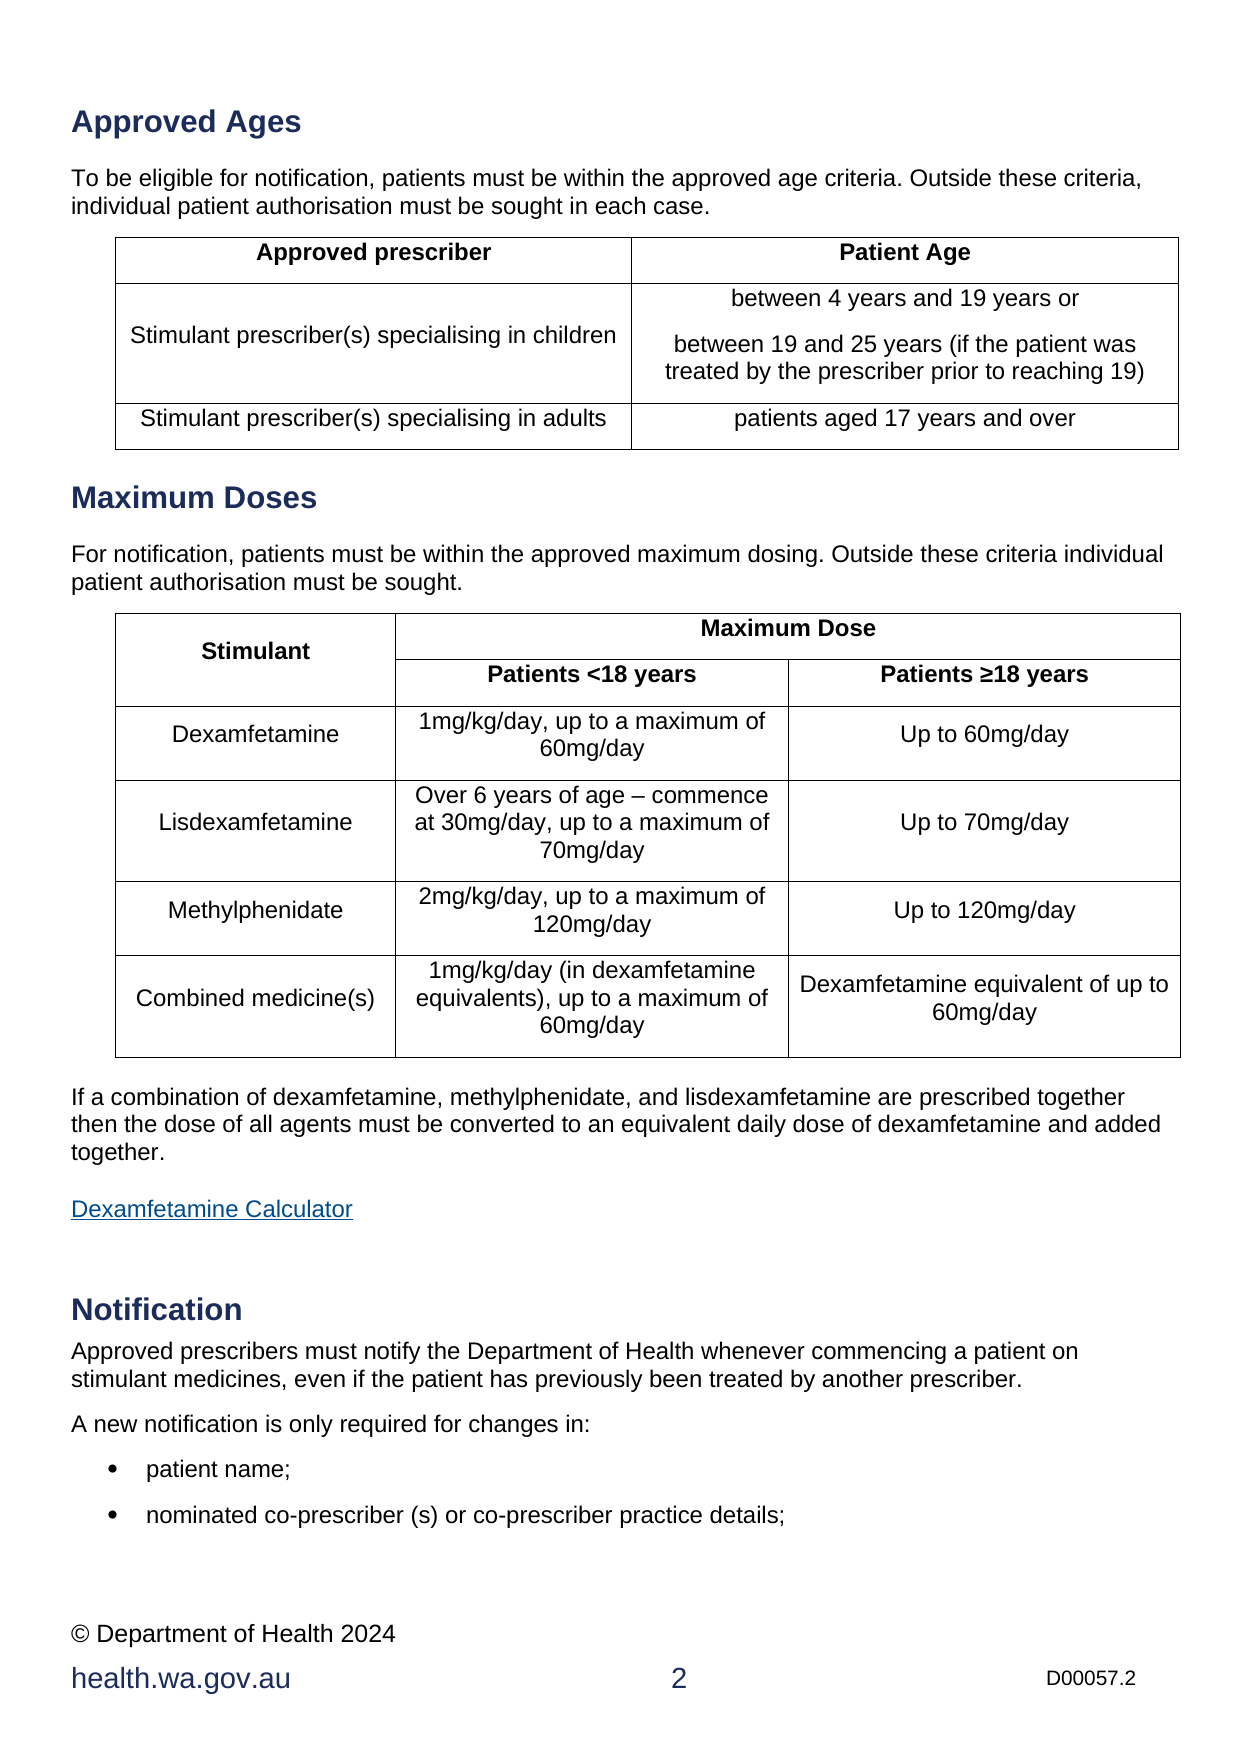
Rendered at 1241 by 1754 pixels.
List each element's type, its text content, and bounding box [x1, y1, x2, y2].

table_cell Methylphenidate [116, 882, 395, 955]
table_cell Stimulant prescriber(s) specialising in children [116, 284, 631, 402]
table_cell Dexamfetamine equivalent of up to 60mg/day [789, 956, 1180, 1057]
table_cell Dexamfetamine [116, 707, 395, 779]
subtitle Notification [71, 1291, 1169, 1327]
table_cell Up to 70mg/day [789, 781, 1180, 881]
list patient name; [108, 1455, 1169, 1483]
table_header Stimulant [116, 614, 395, 706]
text If a combination of dexamfetamine, methylphenidate, and lisdexamfetamine are prescribed together then the dose of all agents must be converted to an equivalent daily dose of dexamfetamine and added together. [71, 1083, 1169, 1166]
list nominated co-prescriber (s) or co-prescriber practice details; [108, 1501, 1169, 1528]
table_cell Combined medicine(s) [116, 956, 395, 1057]
text Approved prescribers must notify the Department of Health whenever commencing a patient on stimulant medicines, even if the patient has previously been treated by another prescriber. [71, 1337, 1169, 1392]
table_cell patients aged 17 years and over [632, 404, 1178, 449]
subtitle Dexamfetamine Calculator [71, 1195, 1169, 1222]
table_cell Stimulant prescriber(s) specialising in adults [116, 404, 631, 449]
table_cell Patients <18 years [396, 660, 788, 706]
table_cell Patients ≥18 years [789, 660, 1180, 706]
table_header Patient Age [632, 238, 1178, 283]
table_cell Over 6 years of age – commence at 30mg/day, up to a maximum of 70mg/day [396, 781, 788, 881]
subtitle Approved Ages [71, 103, 1169, 139]
table_cell 1mg/kg/day, up to a maximum of 60mg/day [396, 707, 788, 779]
table_header Maximum Dose [396, 614, 1180, 659]
text A new notification is only required for changes in: [71, 1410, 1169, 1437]
text For notification, patients must be within the approved maximum dosing. Outside these criteria individual patient authorisation must be sought. [71, 540, 1169, 595]
table_cell Lisdexamfetamine [116, 781, 395, 881]
table_cell Up to 120mg/day [789, 882, 1180, 955]
table_cell Up to 60mg/day [789, 707, 1180, 779]
table_cell between 4 years and 19 years or between 19 and 25 years (if the patient was treated by the prescriber prior to reaching 19) [632, 284, 1178, 402]
table_cell 1mg/kg/day (in dexamfetamine equivalents), up to a maximum of 60mg/day [396, 956, 788, 1057]
text To be eligible for notification, patients must be within the approved age criteria. Outside these criteria, individual patient authorisation must be sought in each case. [71, 164, 1169, 219]
table_header Approved prescriber [116, 238, 631, 283]
table_cell 2mg/kg/day, up to a maximum of 120mg/day [396, 882, 788, 955]
subtitle Maximum Doses [71, 479, 1169, 515]
